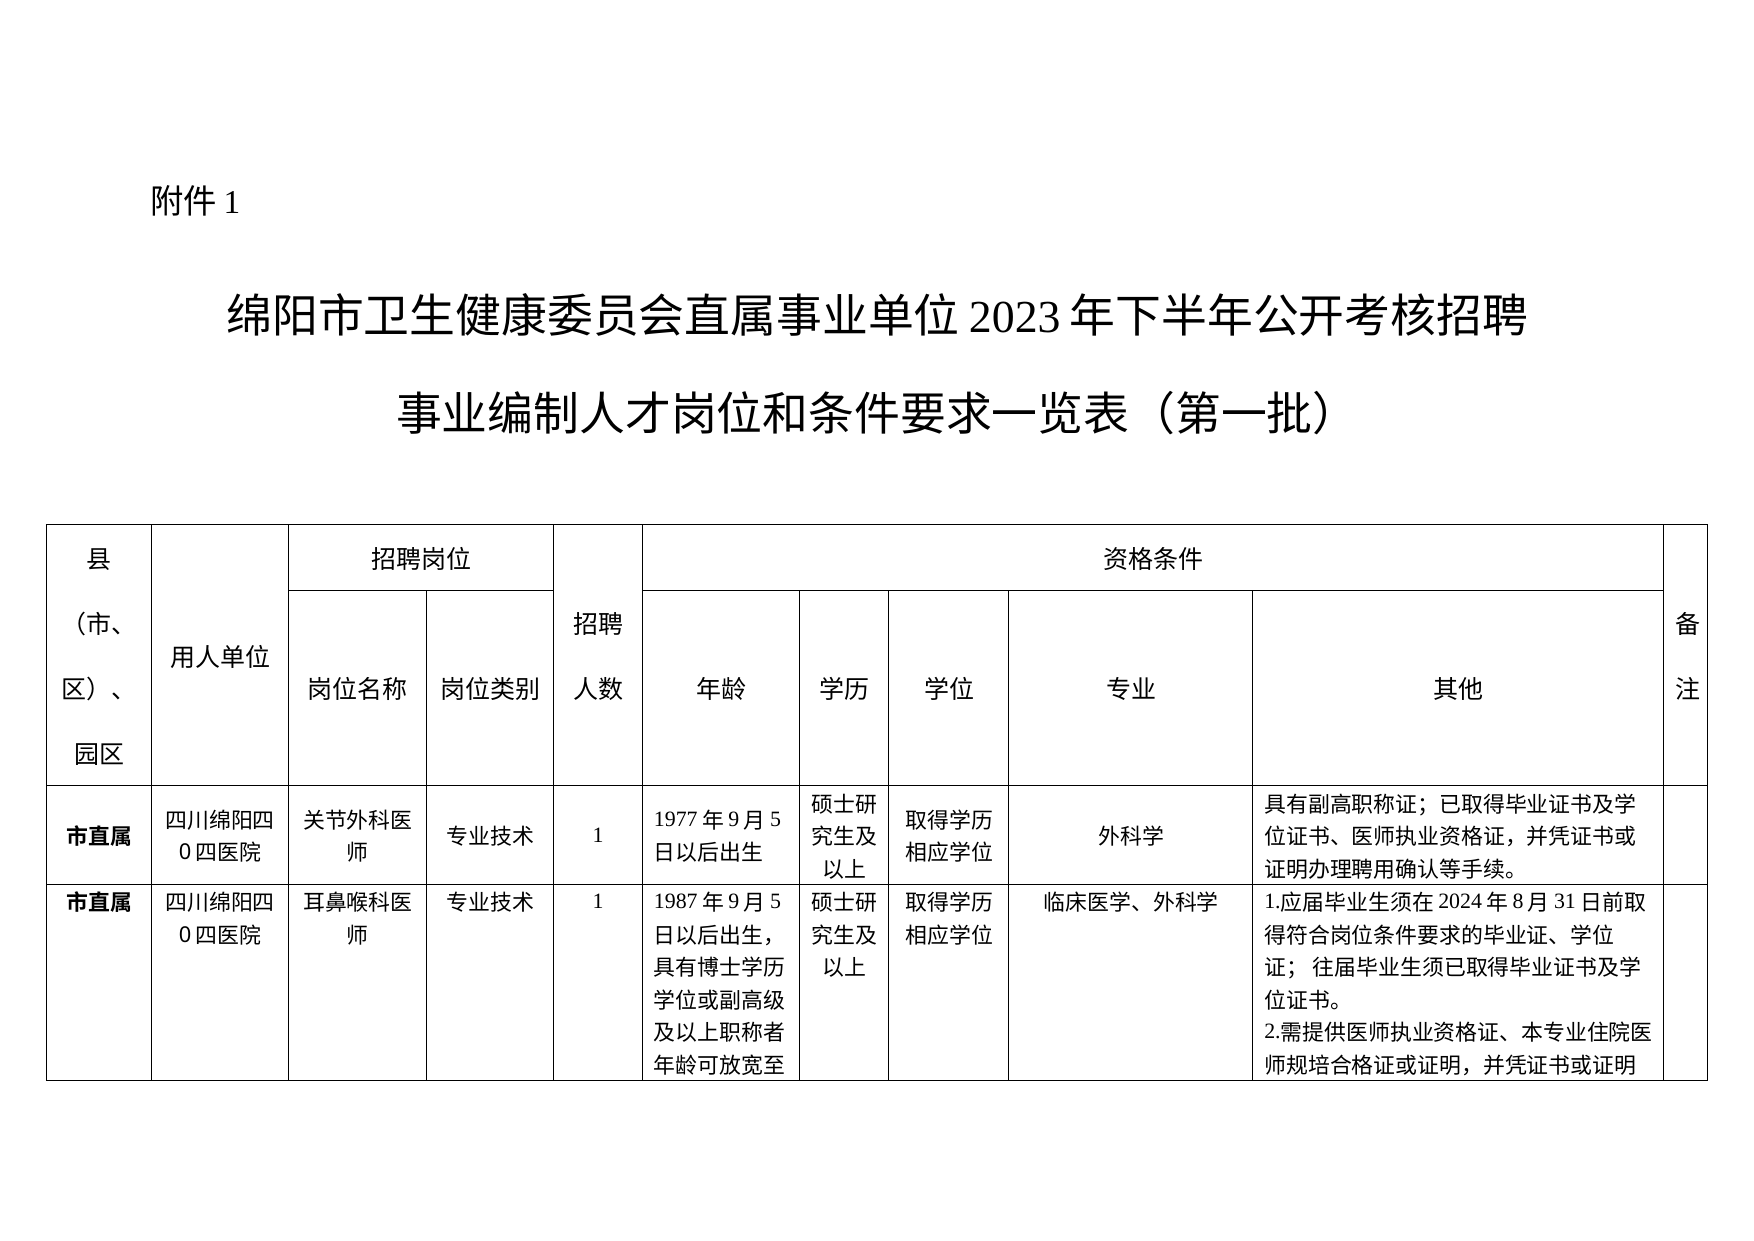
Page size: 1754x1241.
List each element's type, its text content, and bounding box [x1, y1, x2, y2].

table_cell [1664, 885, 1707, 1080]
table_cell 四川绵阳四0四医院 [152, 885, 288, 1080]
table_cell 硕士研究生及以上 [800, 885, 888, 1080]
table_cell 具有副高职称证；已取得毕业证书及学位证书、医师执业资格证，并凭证书或证明办理聘用确认等手续。 [1253, 786, 1663, 884]
table_header 资格条件 [643, 525, 1663, 590]
table_cell 岗位类别 [427, 591, 553, 785]
table_cell 岗位名称 [289, 591, 426, 785]
table_cell 四川绵阳四0四医院 [152, 786, 288, 884]
table_cell 1977年9月5日以后出生 [643, 786, 799, 884]
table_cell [1253, 885, 1663, 1080]
table_cell 专业技术 [427, 885, 553, 1080]
table_cell 关节外科医师 [289, 786, 426, 884]
table_cell 临床医学、外科学 [1009, 885, 1252, 1080]
table_cell 硕士研究生及以上 [800, 786, 888, 884]
table_header 招聘人数 [554, 525, 642, 785]
table_cell [1664, 786, 1707, 884]
table_cell 专业技术 [427, 786, 553, 884]
table_cell 市直属 [47, 885, 151, 1080]
table_cell 耳鼻喉科医师 [289, 885, 426, 1080]
table_cell 专业 [1009, 591, 1252, 785]
table_cell 1 [554, 786, 642, 884]
table_header 备注 [1664, 525, 1707, 785]
text 事业编制人才岗位和条件要求一览表（第一批） [150, 362, 1604, 459]
table_cell 取得学历相应学位 [889, 885, 1008, 1080]
table_cell 学位 [889, 591, 1008, 785]
table_cell 取得学历相应学位 [889, 786, 1008, 884]
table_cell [643, 885, 799, 1080]
text 附件1 [150, 167, 1604, 232]
table_cell 市直属 [47, 786, 151, 884]
table_cell 学历 [800, 591, 888, 785]
table_cell 外科学 [1009, 786, 1252, 884]
table_header 招聘岗位 [289, 525, 553, 590]
text 绵阳市卫生健康委员会直属事业单位2023年下半年公开考核招聘 [150, 264, 1604, 362]
table_cell 其他 [1253, 591, 1663, 785]
table_header 用人单位 [152, 525, 288, 785]
table_cell 1 [554, 885, 642, 1080]
table_header 县（市、区）、园区 [47, 525, 151, 785]
table_cell 年龄 [643, 591, 799, 785]
